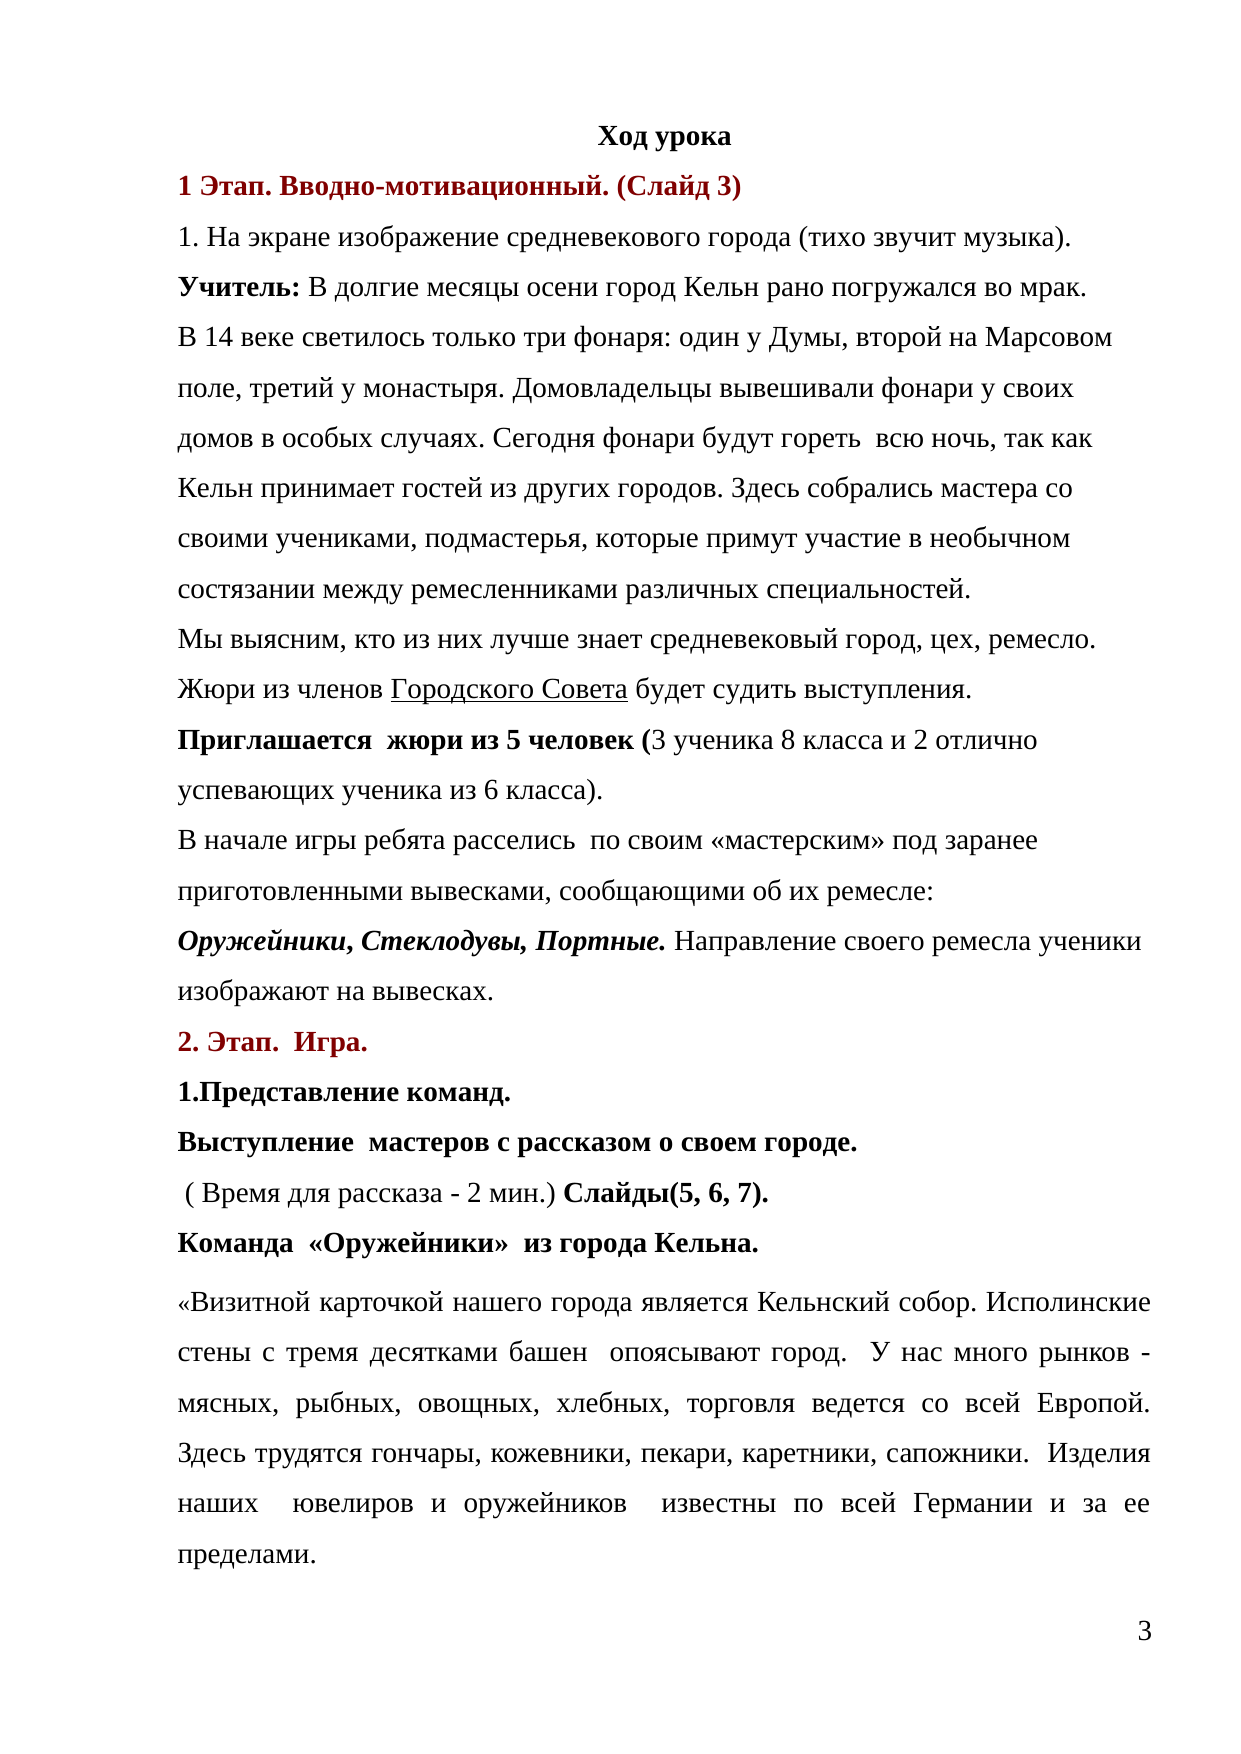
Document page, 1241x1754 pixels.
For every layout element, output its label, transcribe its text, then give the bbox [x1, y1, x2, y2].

text Команда «Оружейники» из города Кельна. [177, 1225, 1152, 1258]
text 1.Представление команд. [177, 1074, 1152, 1108]
text ( Время для рассказа - 2 мин.) Слайды(5, 6, 7). [177, 1175, 1152, 1208]
text Выступление мастеров с рассказом о своем городе. [177, 1124, 1152, 1158]
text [177, 1284, 1152, 1569]
text 1. На экране изображение средневекового города (тихо звучит музыка). [177, 219, 1152, 252]
text В начале игры ребята расселись по своим «мастерским» под заранее приготовленными вывесками, сообщающими об их ремесле: [177, 822, 1152, 906]
text Ход урока [177, 118, 1152, 152]
text Оружейники, Стеклодувы, Портные. Направление своего ремесла ученики изображают на вывесках. [177, 923, 1152, 1007]
text 1 Этап. Вводно-мотивационный. (Слайд 3) [177, 168, 1152, 202]
text Жюри из членов Городского Совета будет судить выступления. [177, 672, 1152, 705]
text В 14 веке светилось только три фонаря: один у Думы, второй на Марсовом поле, третий у монастыря. Домовладельцы вывешивали фонари у своих домов в особых случаях. Сегодня фонари будут гореть всю ночь, так как Кельн принимает гостей из других городов. Здесь собрались мастера со своими учениками, подмастерья, которые примут участие в необычном состязании между ремесленниками различных специальностей. [177, 319, 1152, 604]
text 2. Этап. Игра. [177, 1024, 1152, 1057]
text Мы выясним, кто из них лучше знает средневековый город, цех, ремесло. [177, 621, 1152, 655]
text Приглашается жюри из 5 человек (3 ученика 8 класса и 2 отлично успевающих ученика из 6 класса). [177, 722, 1152, 806]
text Учитель: В долгие месяцы осени город Кельн рано погружался во мрак. [177, 269, 1152, 303]
